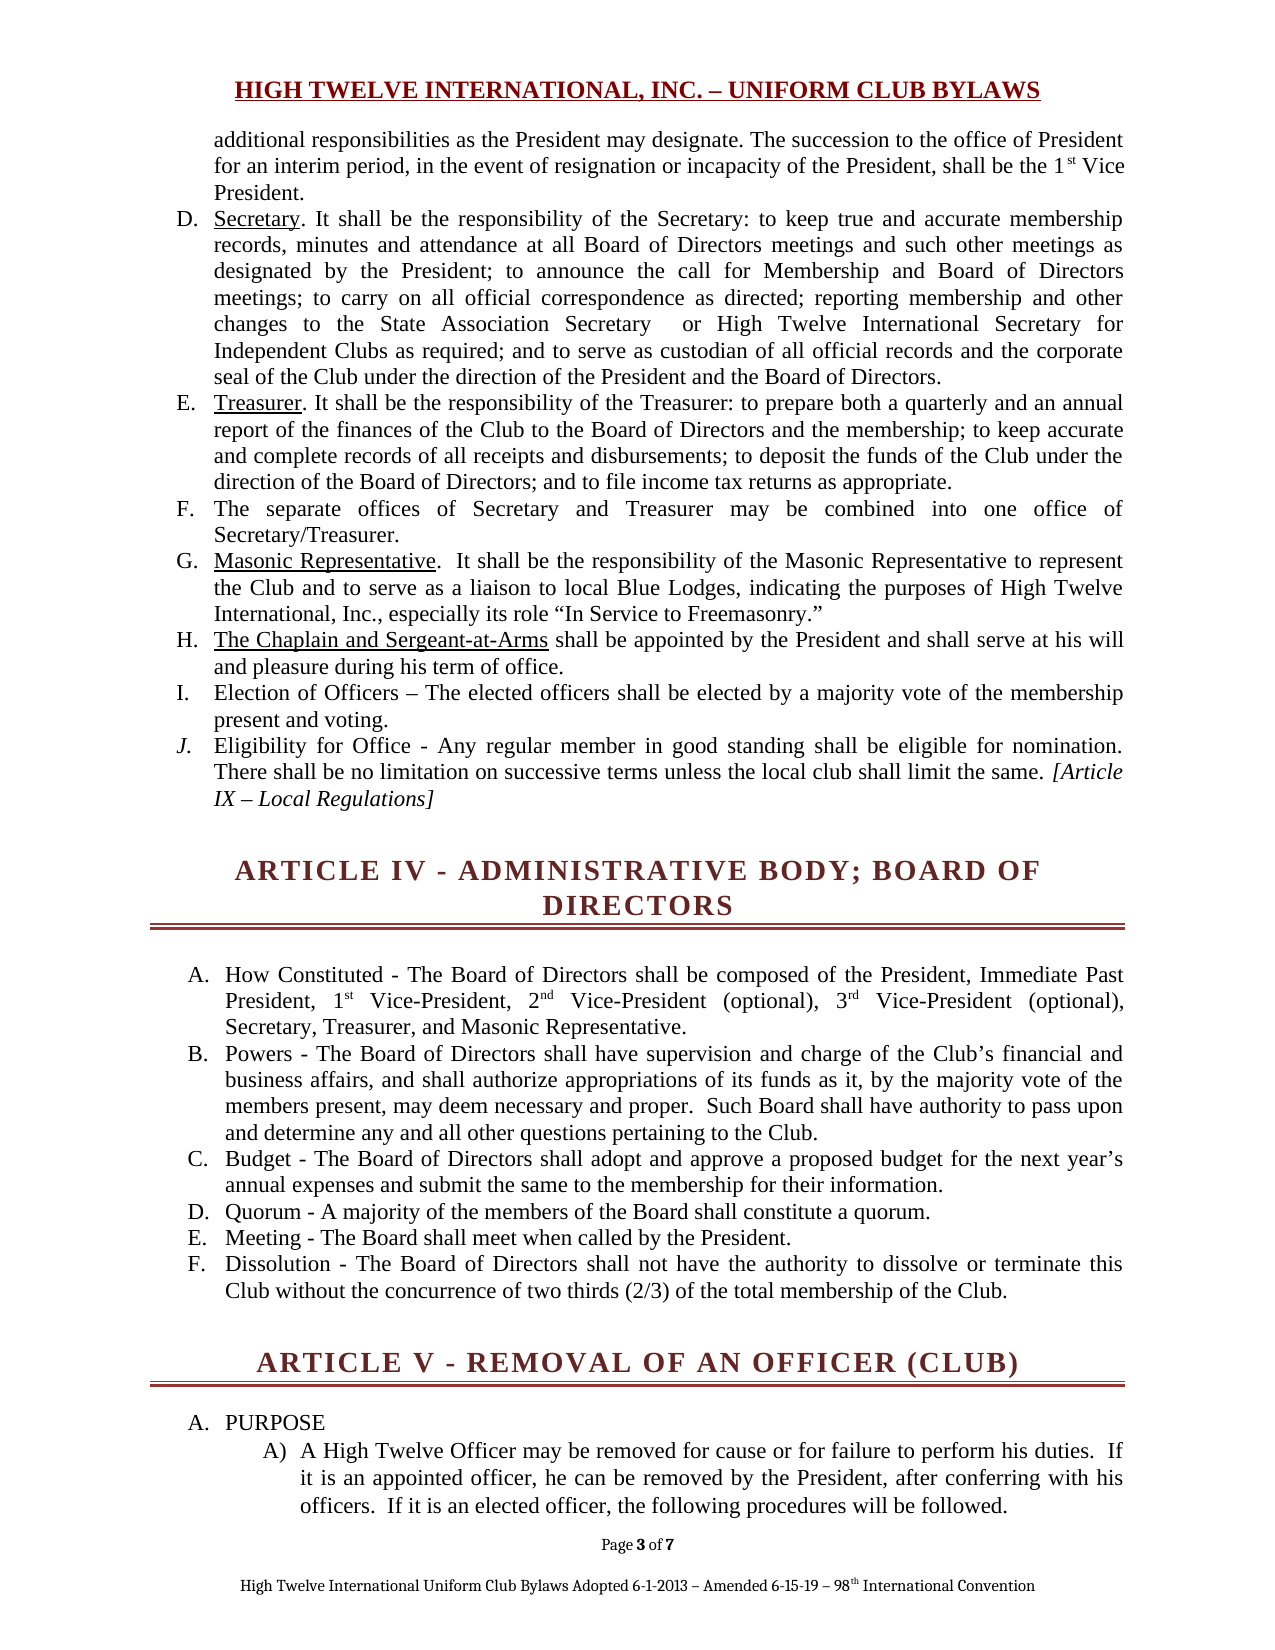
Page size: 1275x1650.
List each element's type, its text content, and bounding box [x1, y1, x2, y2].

subtitle ARTICLE V - REMOVAL OF AN OFFICER (CLUB) [150, 1345, 1125, 1381]
list Treasurer. It shall be the responsibility of the Treasurer: to prepare both a quarterly and an annual report of the finances of the Club to the Board of Directors and the membership; to keep accurate and complete records of all receipts and disbursements; to deposit the funds of the Club under the direction of the Board of Directors; and to file income tax returns as appropriate. [176, 389, 1125, 495]
list The separate offices of Secretary and Treasurer may be combined into one office of Secretary/Treasurer. [176, 495, 1125, 547]
list Budget - The Board of Directors shall adopt and approve a proposed budget for the next year’s annual expenses and submit the same to the membership for their information. [187, 1145, 1125, 1198]
list Quorum - A majority of the members of the Board shall constitute a quorum. [187, 1198, 1125, 1224]
subtitle ARTICLE IV - ADMINISTRATIVE BODY; BOARD OF DIRECTORS [150, 853, 1125, 923]
list The Chaplain and Sergeant-at-Arms shall be appointed by the President and shall serve at his will and pleasure during his term of office. [176, 627, 1125, 679]
list Masonic Representative. It shall be the responsibility of the Masonic Representative to represent the Club and to serve as a liaison to local Blue Lodges, indicating the purposes of High Twelve International, Inc., especially its role “In Service to Freemasonry.” [176, 547, 1125, 627]
list Dissolution - The Board of Directors shall not have the authority to dissolve or terminate this Club without the concurrence of two thirds (2/3) of the total membership of the Club. [187, 1251, 1125, 1303]
list PURPOSE [187, 1409, 1125, 1436]
list Election of Officers – The elected officers shall be elected by a majority vote of the membership present and voting. [176, 679, 1125, 732]
list A High Twelve Officer may be removed for cause or for failure to perform his duties. If it is an appointed officer, he can be removed by the President, after conferring with his officers. If it is an elected officer, the following procedures will be followed. [262, 1437, 1125, 1518]
list How Constituted - The Board of Directors shall be composed of the President, Immediate Past President, 1st Vice-President, 2nd Vice-President (optional), 3rd Vice-President (optional), Secretary, Treasurer, and Masonic Representative. [187, 961, 1125, 1040]
list Eligibility for Office - Any regular member in good standing shall be eligible for nomination. There shall be no limitation on successive terms unless the local club shall limit the same. [Article IX – Local Regulations] [176, 732, 1125, 811]
list Meeting - The Board shall meet when called by the President. [187, 1224, 1125, 1251]
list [176, 126, 1125, 205]
list Secretary. It shall be the responsibility of the Secretary: to keep true and accurate membership records, minutes and attendance at all Board of Directors meetings and such other meetings as designated by the President; to announce the call for Membership and Board of Directors meetings; to carry on all official correspondence as directed; reporting membership and other changes to the State Association Secretary or High Twelve International Secretary for Independent Clubs as required; and to serve as custodian of all official records and the corporate seal of the Club under the direction of the President and the Board of Directors. [176, 205, 1125, 389]
list Powers - The Board of Directors shall have supervision and charge of the Club’s financial and business affairs, and shall authorize appropriations of its funds as it, by the majority vote of the members present, may deem necessary and proper. Such Board shall have authority to pass upon and determine any and all other questions pertaining to the Club. [187, 1040, 1125, 1145]
